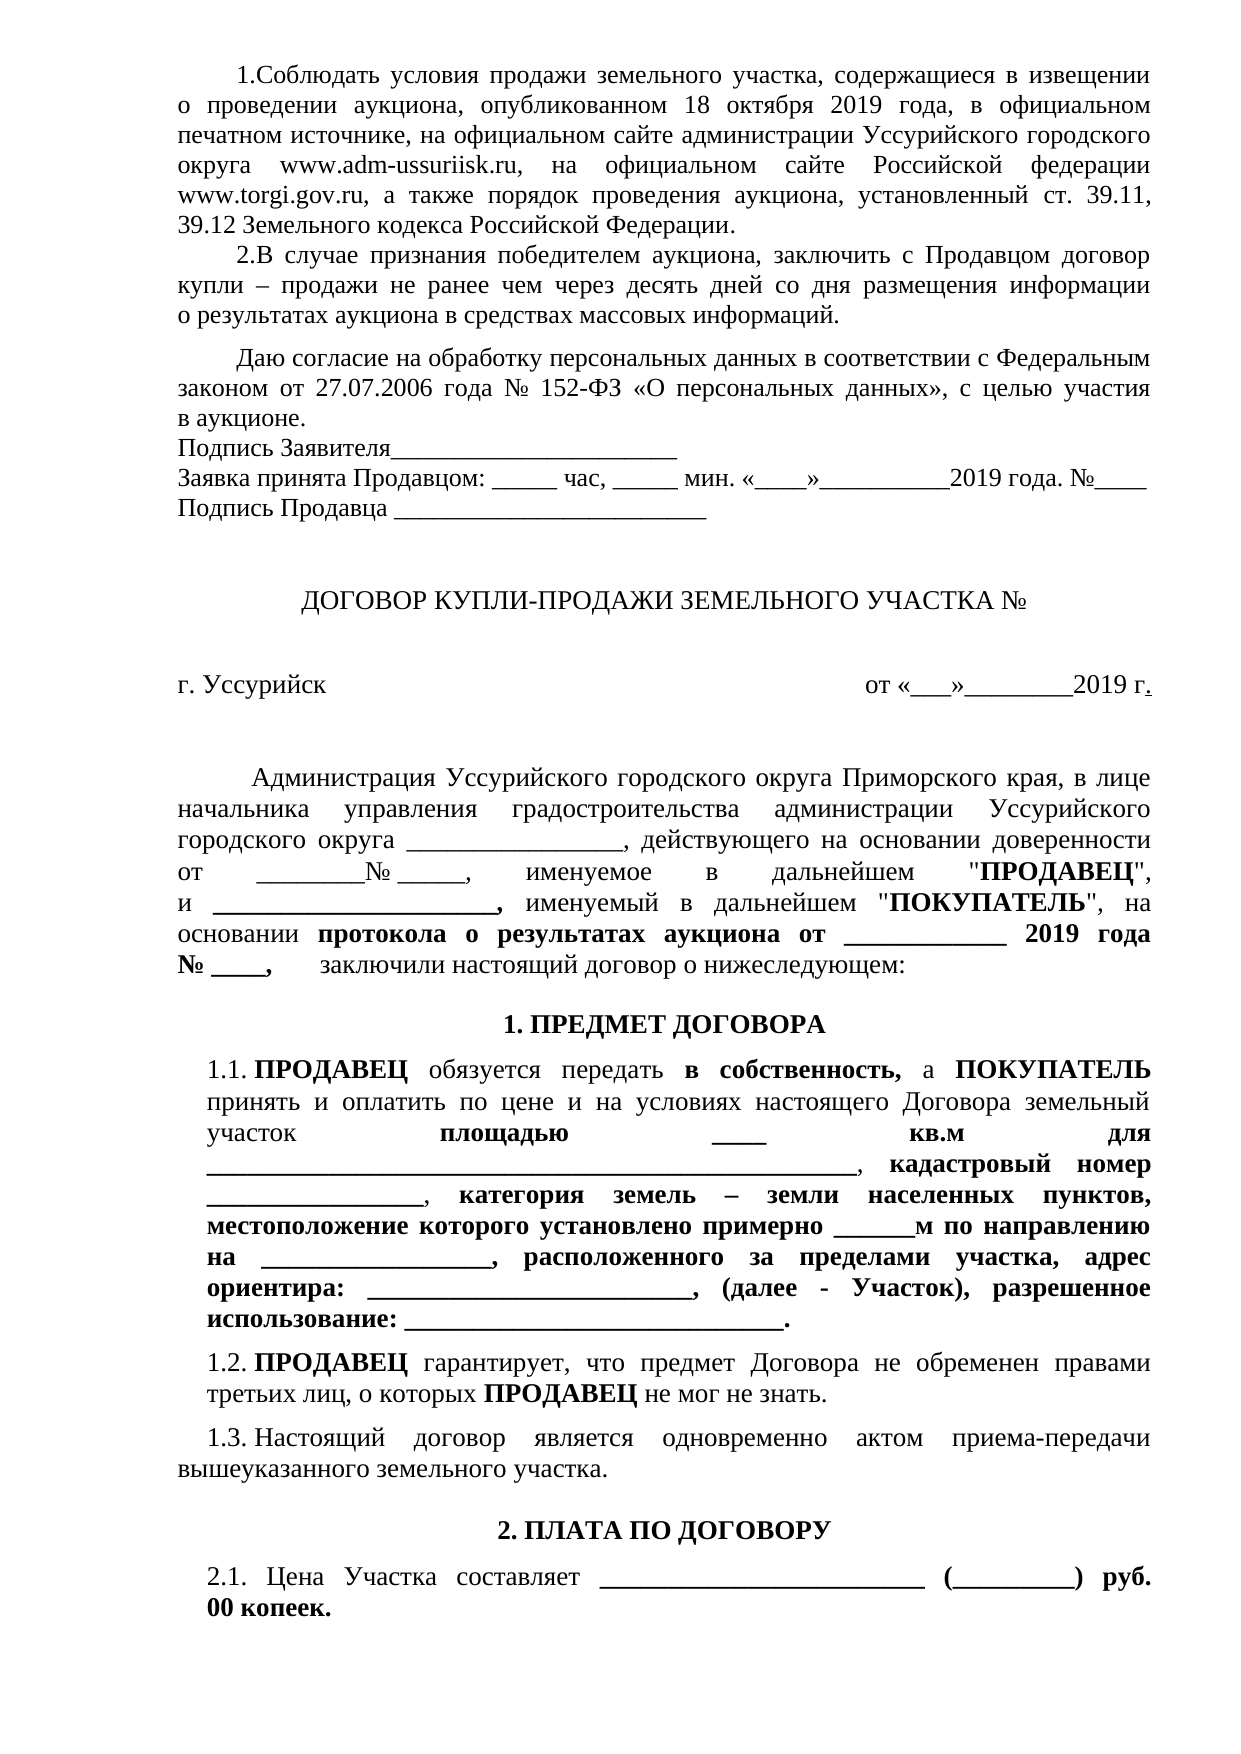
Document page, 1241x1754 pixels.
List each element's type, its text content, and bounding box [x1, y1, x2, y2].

table_header г. Уссурийск [166, 637, 659, 699]
table_header от «___»________2019 г. [659, 637, 1163, 699]
text ДОГОВОР КУПЛИ-ПРОДАЖИ ЗЕМЕЛЬНОГО УЧАСТКА № [177, 584, 1152, 615]
text 1.2. ПРОДАВЕЦ гарантирует, что предмет Договора не обременен правами третьих лиц, о которых ПРОДАВЕЦ не мог не знать. [207, 1346, 1152, 1408]
text Даю согласие на обработку персональных данных в соответствии с Федеральным законом от 27.07.2006 года № 152-ФЗ «О персональных данных», с целью участия в аукционе. [177, 342, 1152, 432]
text 1.3. Настоящий договор является одновременно актом приема-передачи вышеуказанного земельного участка. [177, 1421, 1152, 1483]
text Заявка принята Продавцом: _____ час, _____ мин. «____»__________2019 года. №____ [177, 462, 1152, 492]
text Подпись Заявителя______________________ [177, 432, 1152, 462]
text 1.Соблюдать условия продажи земельного участка, содержащиеся в извещении о проведении аукциона, опубликованном 18 октября 2019 года, в официальном печатном источнике, на официальном сайте администрации Уссурийского городского округа www.adm-ussuriisk.ru, на официальном сайте Российской федерации www.torgi.gov.ru, а также порядок проведения аукциона, установленный ст. 39.11, 39.12 Земельного кодекса Российской Федерации. [177, 59, 1152, 239]
text 2.В случае признания победителем аукциона, заключить с Продавцом договор купли – продажи не ранее чем через десять дней со дня размещения информации о результатах аукциона в средствах массовых информаций. [177, 239, 1152, 329]
text 2.1. Цена Участка составляет ________________________ (_________) руб. 00 копеек. [207, 1560, 1152, 1622]
text 1.1. ПРОДАВЕЦ обязуется передать в собственность, а ПОКУПАТЕЛЬ принять и оплатить по цене и на условиях настоящего Договора земельный участок площадью ____ кв.м для ________________________________________________, кадастровый номер ________________, категория земель – земли населенных пунктов, местоположение которого установлено примерно ______м по направлению на _________________, расположенного за пределами участка, адрес ориентира: ________________________, (далее - Участок), разрешенное использование: ____________________________. [207, 1053, 1152, 1334]
text 2. ПЛАТА ПО ДОГОВОРУ [177, 1514, 1152, 1546]
text 1. ПРЕДМЕТ ДОГОВОРА [177, 1008, 1152, 1039]
text Подпись Продавца ________________________ [177, 492, 1152, 522]
text Администрация Уссурийского городского округа Приморского края, в лице начальника управления градостроительства администрации Уссурийского городского округа ________________, действующего на основании доверенности от ________№ _____, именуемое в дальнейшем "ПРОДАВЕЦ", и _____________________, именуемый в дальнейшем "ПОКУПАТЕЛЬ", на основании протокола о результатах аукциона от ____________ 2019 года № ____, заключили настоящий договор о нижеследующем: [177, 761, 1152, 979]
